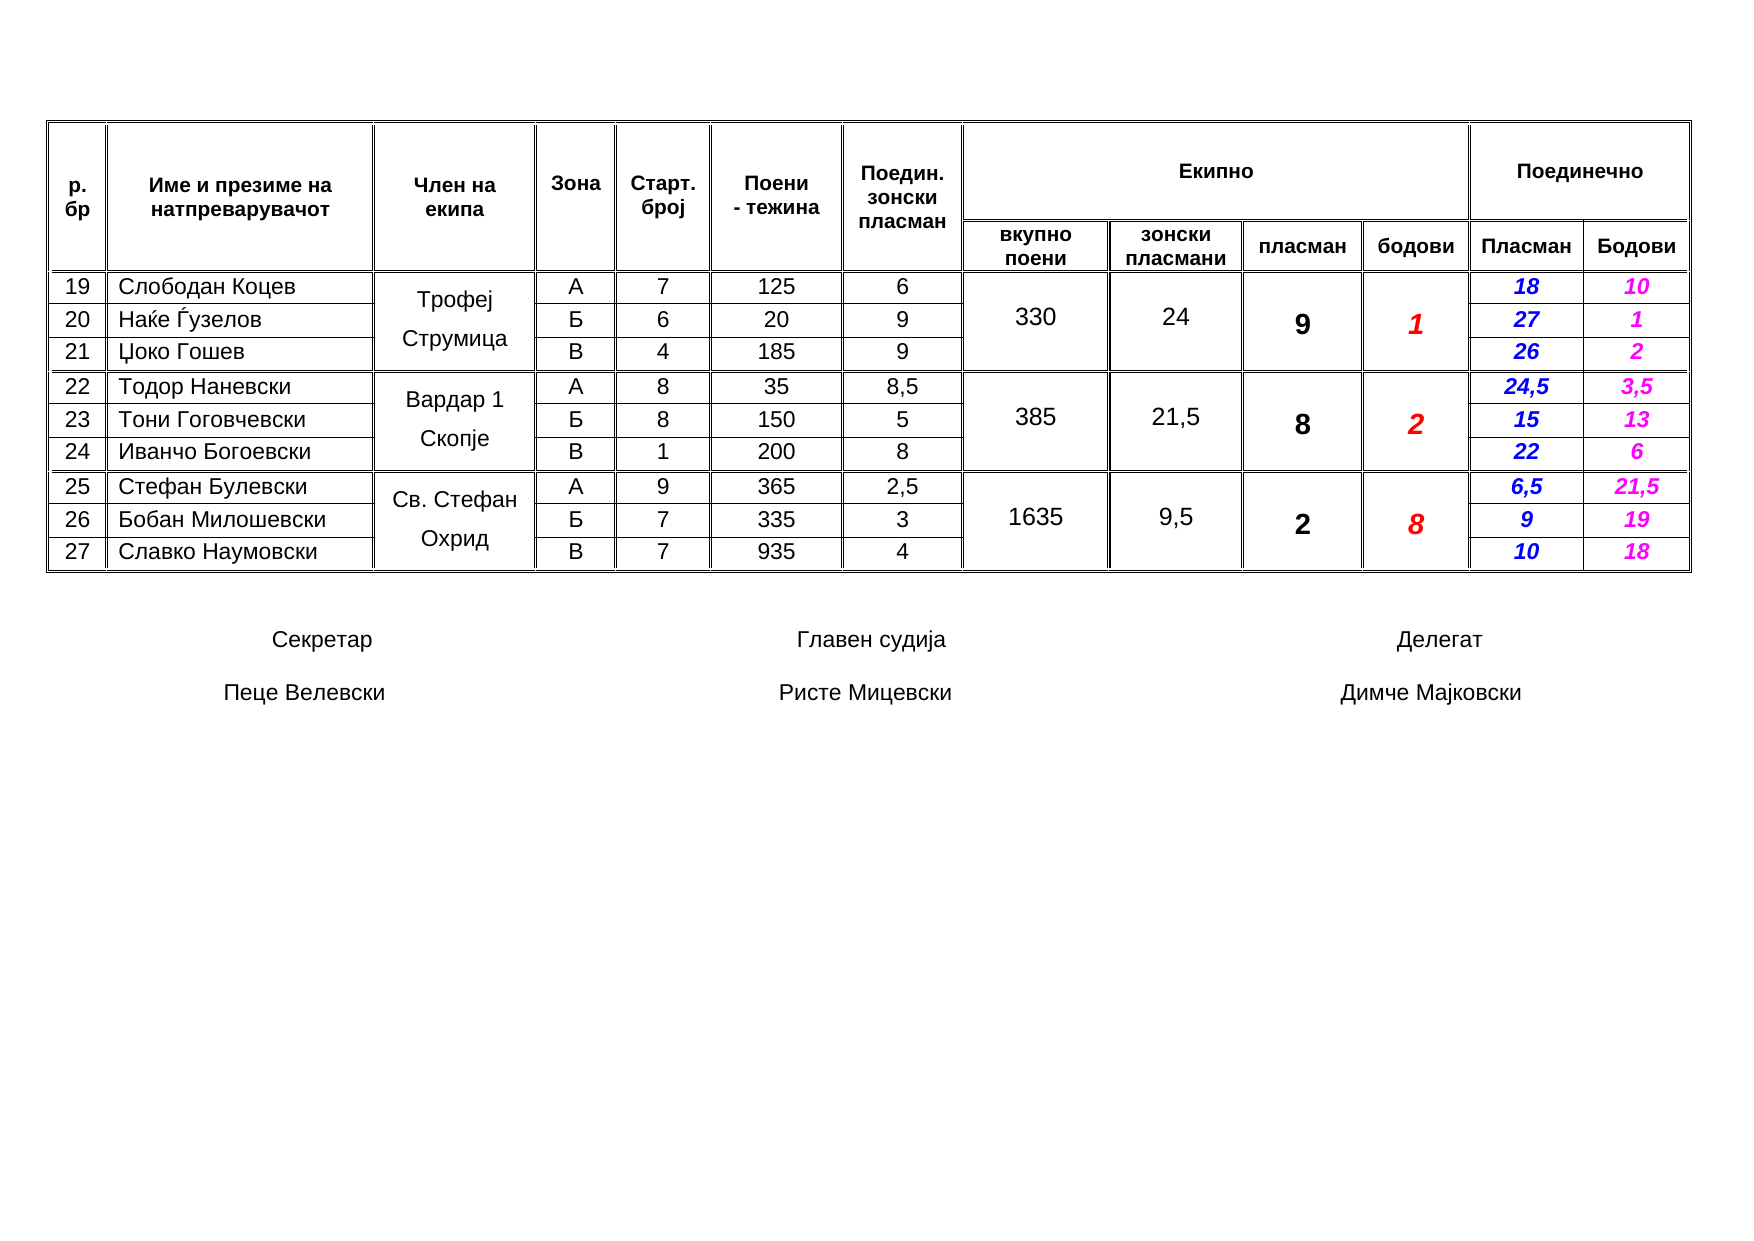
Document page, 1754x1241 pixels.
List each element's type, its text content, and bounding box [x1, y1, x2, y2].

table_header Член на екипа [374, 121, 536, 270]
table_cell 150 [712, 404, 841, 437]
table_cell 10 [1470, 538, 1583, 570]
table_cell Слободан Коцев [108, 273, 372, 303]
table_cell 6 [1584, 438, 1689, 470]
table_cell Бобан Милошевски [108, 504, 372, 537]
table_cell А [537, 473, 614, 503]
text Секретар Главен судија Делегат [59, 626, 1695, 652]
table_cell 18 [1471, 273, 1583, 303]
table_cell 4 [843, 538, 962, 570]
table_cell Б [537, 304, 614, 337]
table_cell 24 [1111, 273, 1241, 370]
table_cell 7 [617, 504, 709, 537]
table_cell 9 [617, 473, 709, 503]
table_cell 9,5 [1109, 470, 1243, 570]
table_cell 2 [1243, 473, 1362, 570]
table_cell Вардар 1 Скопје [375, 373, 534, 470]
table_cell В [537, 438, 614, 470]
table_cell В [537, 338, 614, 370]
table_cell пласман [1244, 222, 1361, 270]
table_cell 21 [49, 338, 105, 370]
table_cell 935 [710, 538, 842, 570]
table_cell 2,5 [844, 473, 961, 503]
table_cell 15 [1471, 404, 1583, 437]
table_cell 35 [712, 373, 841, 403]
table_cell 21,5 [1111, 373, 1241, 470]
table_cell 20 [49, 304, 105, 337]
table_cell 6 [844, 273, 961, 303]
table_header Поени - тежина [710, 123, 842, 219]
table_cell [617, 219, 709, 270]
table_cell 7 [617, 273, 709, 303]
table_cell 1 [1584, 304, 1689, 337]
table_cell 7 [616, 538, 710, 570]
table_header Име и презиме на натпреварувачот [107, 121, 374, 270]
text Пеце Велевски Ристе Мицевски Димче Мајковски [59, 678, 1695, 705]
table_cell 9 [1471, 504, 1583, 537]
table_cell 6,5 [1471, 473, 1583, 503]
table_cell 8 [844, 438, 961, 470]
table_cell 22 [1471, 438, 1583, 470]
table_cell 4 [617, 338, 709, 370]
table_cell 9 [844, 304, 961, 337]
table_header Поедин. зонски пласман [843, 123, 962, 270]
table_cell [712, 219, 841, 270]
table_cell 6 [617, 304, 709, 337]
table_cell 24 [49, 438, 105, 470]
table_cell 185 [712, 338, 841, 370]
table_cell 1 [1364, 273, 1468, 370]
table_cell 27 [49, 538, 107, 570]
table_cell 27 [1471, 304, 1583, 337]
table_cell 13 [1584, 404, 1689, 437]
table_cell 1 [617, 438, 709, 470]
table_cell зонски пласмани [1111, 222, 1241, 270]
table_cell 23 [49, 404, 105, 437]
table_cell 385 [964, 373, 1107, 470]
table_cell 125 [712, 273, 841, 303]
table_cell Трофеј Струмица [375, 273, 534, 370]
table_header Поединечно [1470, 123, 1689, 219]
table_cell 8,5 [844, 373, 961, 403]
table_cell 26 [49, 504, 105, 537]
table_cell А [537, 373, 614, 403]
table_cell Славко Наумовски [107, 538, 374, 570]
table_cell Св. Стефан Охрид [374, 473, 536, 570]
table_cell бодови [1364, 222, 1468, 270]
table_header Зона [536, 121, 616, 219]
table_header р. бр [48, 121, 107, 270]
table_header Екипно [962, 121, 1470, 219]
table_cell 8 [617, 404, 709, 437]
table_cell 18 [1584, 538, 1689, 570]
table_header Старт. број [616, 123, 710, 219]
table_cell Џоко Гошев [108, 338, 372, 370]
table_cell Б [537, 504, 614, 537]
table_cell Наќе Ѓузелов [108, 304, 372, 337]
table_cell 3,5 [1584, 370, 1690, 403]
table_cell 330 [964, 273, 1107, 370]
table_cell 20 [712, 304, 841, 337]
table_cell 9 [844, 338, 961, 370]
table_cell 19 [1584, 504, 1689, 537]
table_cell 24,5 [1471, 373, 1583, 403]
table_cell 365 [712, 473, 841, 503]
table_cell А [537, 273, 614, 303]
table_cell 21,5 [1584, 470, 1690, 503]
table_cell 335 [712, 504, 841, 537]
table_cell Тодор Наневски [108, 373, 372, 403]
table_cell 8 [1363, 473, 1470, 570]
table_cell 2 [1364, 373, 1468, 470]
table_cell 25 [48, 470, 107, 503]
table_cell Пласман [1471, 222, 1583, 270]
table_cell Тони Гоговчевски [108, 404, 372, 437]
table_cell 3 [844, 504, 961, 537]
table_cell 19 [48, 270, 107, 303]
table_cell вкупно поени [964, 222, 1107, 270]
table_cell 8 [1244, 373, 1361, 470]
table_cell Иванчо Богоевски [108, 438, 372, 470]
table_cell Бодови [1584, 219, 1690, 270]
table_cell [537, 219, 614, 270]
table_cell 2 [1584, 338, 1689, 370]
table_cell 1635 [962, 470, 1109, 570]
table_cell 10 [1584, 270, 1690, 303]
table_cell Б [537, 404, 614, 437]
table_cell 5 [844, 404, 961, 437]
table_cell 9 [1244, 273, 1361, 370]
table_cell В [536, 538, 616, 570]
table_cell 200 [712, 438, 841, 470]
table_cell 26 [1471, 338, 1583, 370]
table_cell Стефан Булевски [108, 473, 372, 503]
table_cell 8 [617, 373, 709, 403]
table_cell 22 [48, 370, 107, 403]
